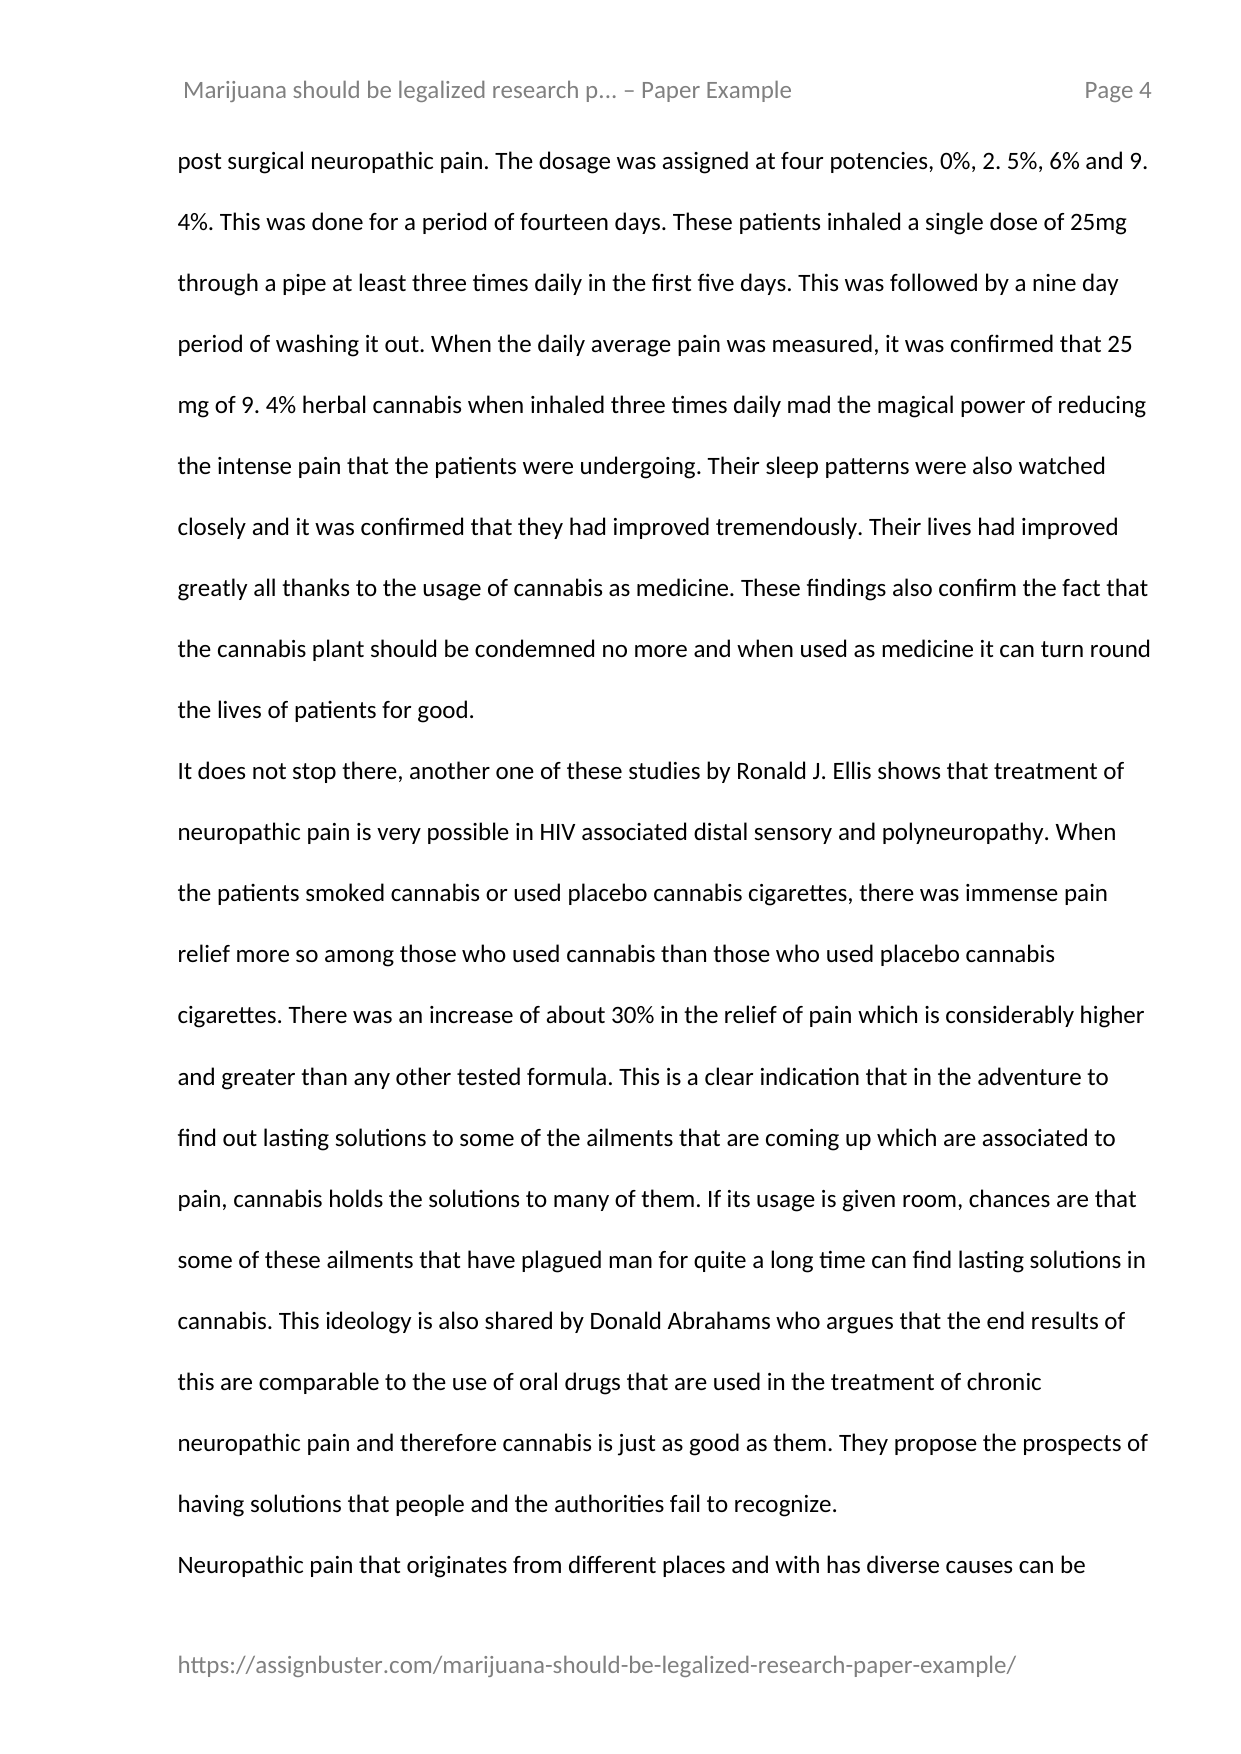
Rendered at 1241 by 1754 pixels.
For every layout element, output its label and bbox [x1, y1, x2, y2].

text [177, 145, 1152, 1579]
